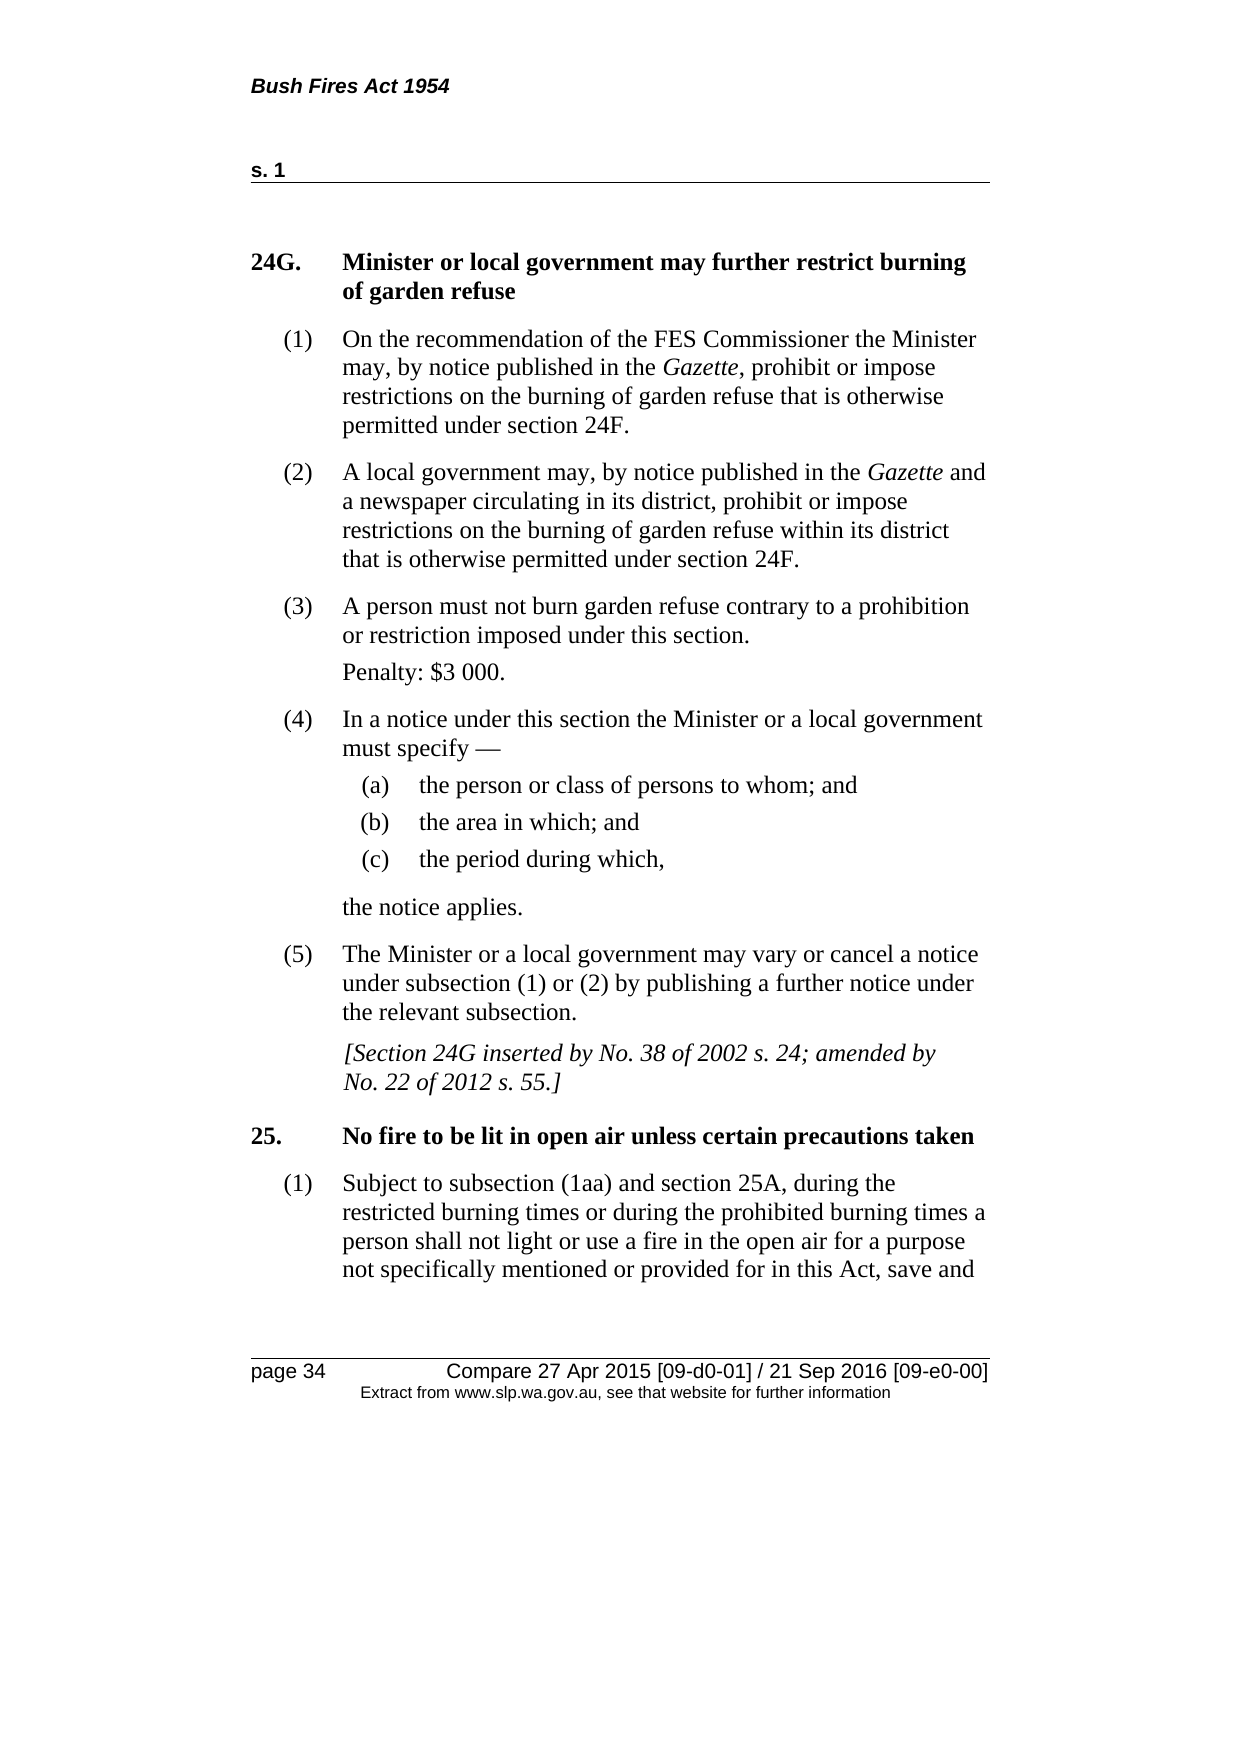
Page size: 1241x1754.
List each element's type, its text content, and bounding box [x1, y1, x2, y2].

text (c) the period during which, [251, 844, 990, 873]
text (a) the person or class of persons to whom; and [251, 770, 990, 799]
text the notice applies. [251, 892, 990, 921]
text (4) In a notice under this section the Minister or a local government must specify — [251, 704, 990, 762]
text (2) A local government may, by notice published in the Gazette and a newspaper circulating in its district, prohibit or impose restrictions on the burning of garden refuse within its district that is otherwise permitted under section 24F. [251, 457, 990, 572]
text (3) A person must not burn garden refuse contrary to a prohibition or restriction imposed under this section. [251, 591, 990, 649]
text [Section 24G inserted by No. 38 of 2002 s. 24; amended by No. 22 of 2012 s. 55.] [251, 1038, 990, 1096]
text (1) On the recommendation of the FES Commissioner the Minister may, by notice published in the Gazette, prohibit or impose restrictions on the burning of garden refuse that is otherwise permitted under section 24F. [251, 324, 990, 439]
subtitle 24G. Minister or local government may further restrict burning of garden refuse [251, 247, 990, 305]
subtitle 25. No fire to be lit in open air unless certain precautions taken [251, 1121, 990, 1149]
text Penalty: $3 000. [251, 657, 990, 686]
text (b) the area in which; and [251, 807, 990, 836]
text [251, 1168, 990, 1283]
text (5) The Minister or a local government may vary or cancel a notice under subsection (1) or (2) by publishing a further notice under the relevant subsection. [251, 939, 990, 1026]
